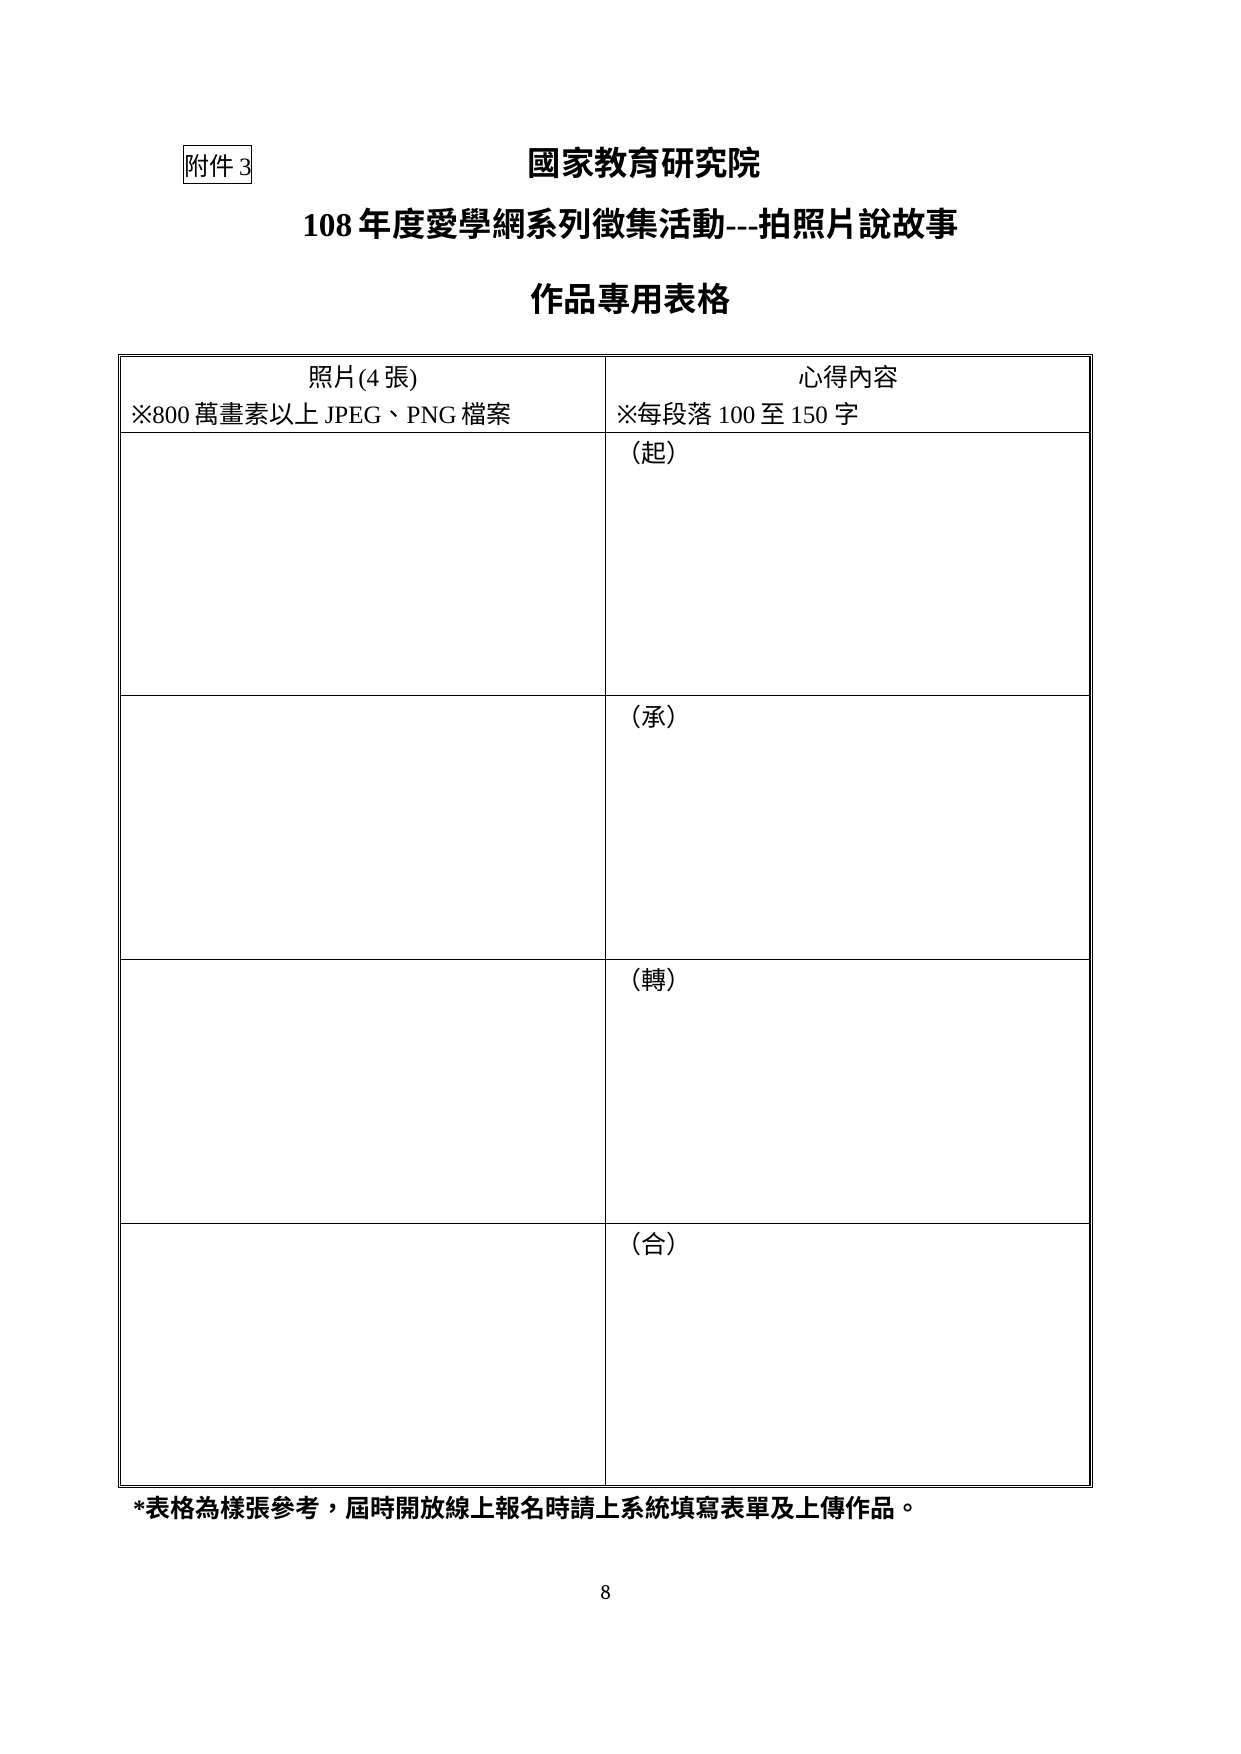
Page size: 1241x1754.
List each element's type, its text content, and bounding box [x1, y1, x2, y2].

table_cell （轉） [606, 960, 1089, 1222]
table_cell [121, 433, 605, 695]
table_cell [121, 1224, 605, 1485]
text *表格為樣張參考，屆時開放線上報名時請上系統填寫表單及上傳作品。 [133, 1488, 1078, 1526]
text 作品專用表格 [183, 260, 1078, 335]
table_cell （起） [606, 433, 1089, 695]
table_header 照片(4張) ※800萬畫素以上JPEG、PNG檔案 [121, 357, 605, 432]
table_header 心得內容 ※每段落100至150 字 [606, 357, 1089, 432]
table_cell [121, 960, 605, 1222]
table_cell （合） [606, 1224, 1089, 1485]
text 附件3 國家教育研究院 [183, 137, 1078, 185]
table_cell [121, 696, 605, 959]
table_cell （承） [606, 696, 1089, 959]
text 108年度愛學網系列徵集活動---拍照片說故事 [183, 185, 1078, 260]
